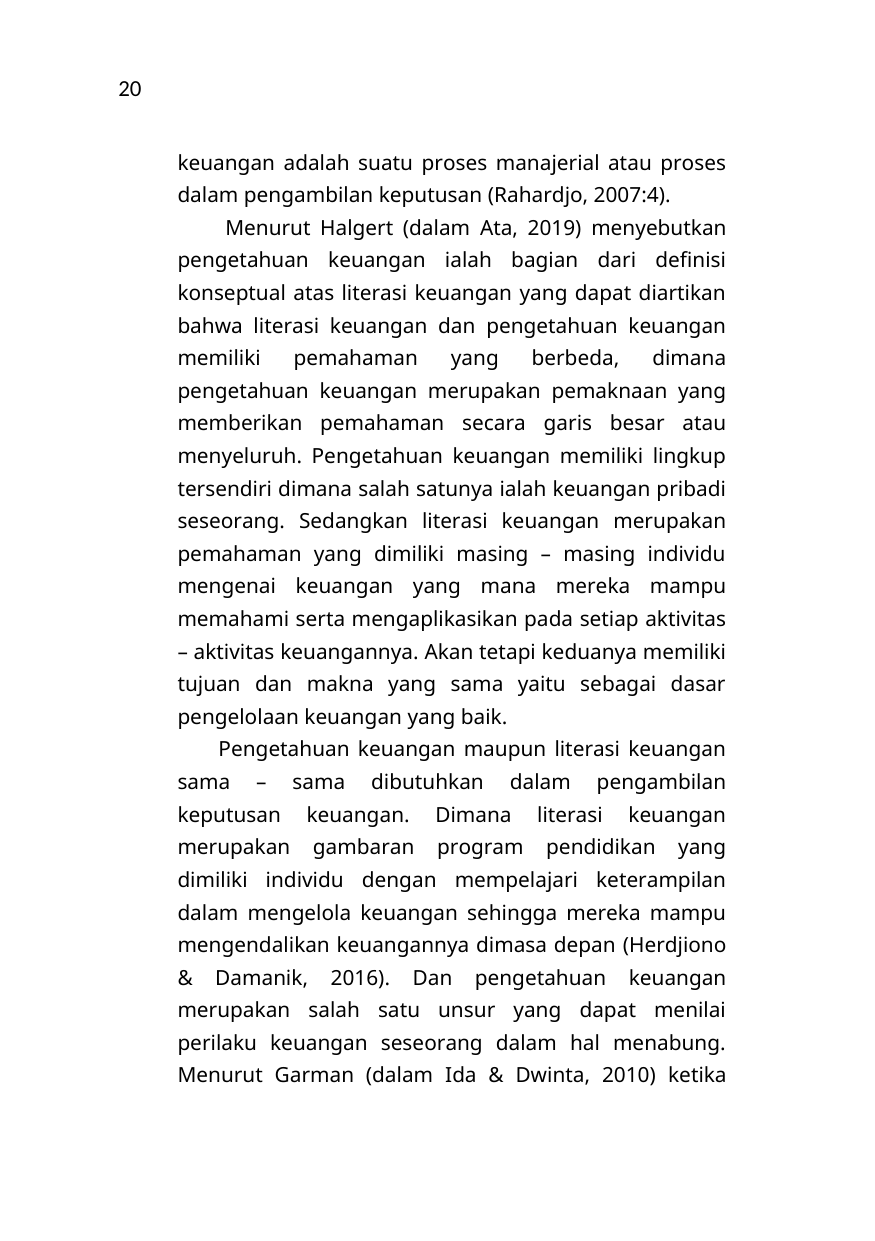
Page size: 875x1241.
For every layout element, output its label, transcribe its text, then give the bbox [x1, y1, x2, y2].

text Menurut Halgert (dalam Ata, 2019) menyebutkan pengetahuan keuangan ialah bagian dari definisi konseptual atas literasi keuangan yang dapat diartikan bahwa literasi keuangan dan pengetahuan keuangan memiliki pemahaman yang berbeda, dimana pengetahuan keuangan merupakan pemaknaan yang memberikan pemahaman secara garis besar atau menyeluruh. Pengetahuan keuangan memiliki lingkup tersendiri dimana salah satunya ialah keuangan pribadi seseorang. Sedangkan literasi keuangan merupakan pemahaman yang dimiliki masing – masing individu mengenai keuangan yang mana mereka mampu memahami serta mengaplikasikan pada setiap aktivitas – aktivitas keuangannya. Akan tetapi keduanya memiliki tujuan dan makna yang sama yaitu sebagai dasar pengelolaan keuangan yang baik. [177, 213, 726, 730]
